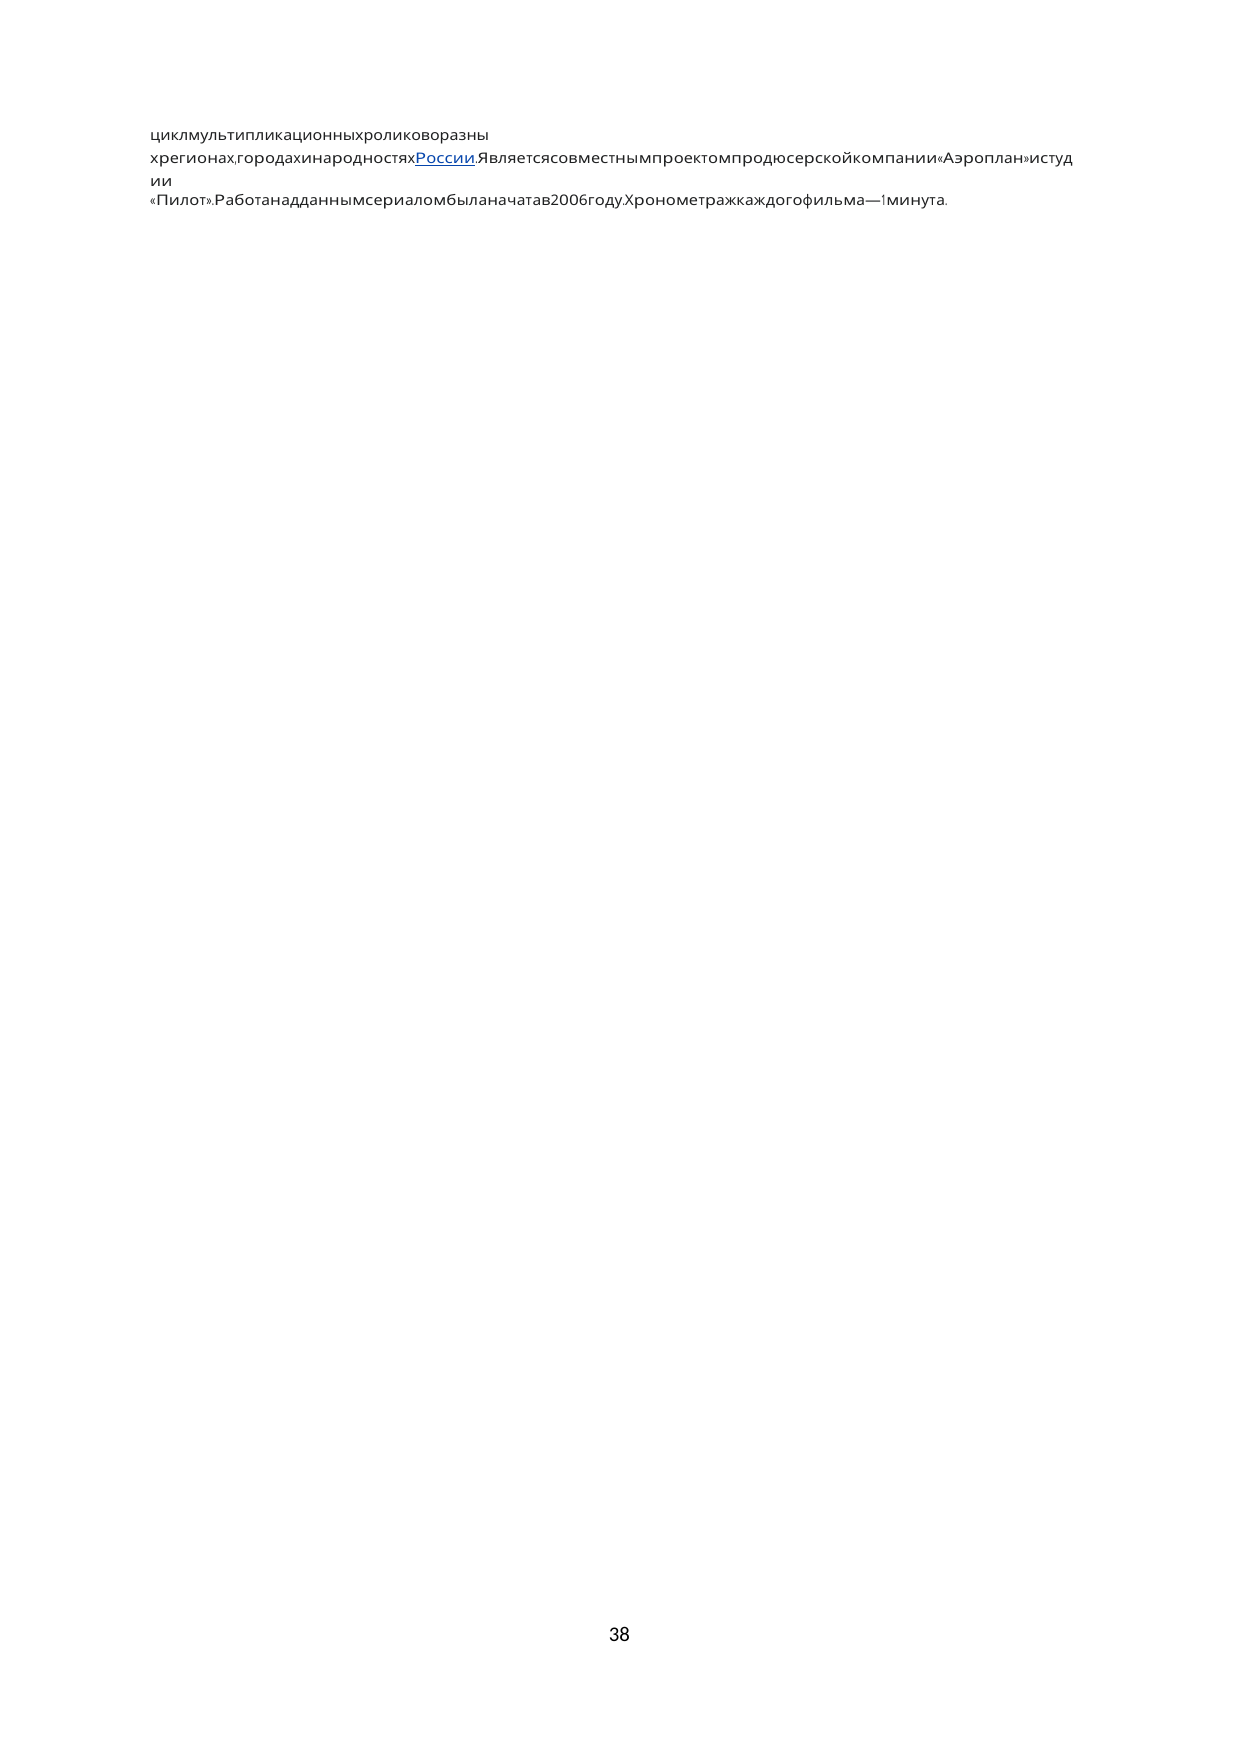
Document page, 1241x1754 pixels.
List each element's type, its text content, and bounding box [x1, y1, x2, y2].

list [150, 125, 1083, 191]
text «Пилот».Работанадданнымсериаломбыланачатав2006году.Хронометражкаждогофильма—1минута. [150, 193, 1136, 208]
